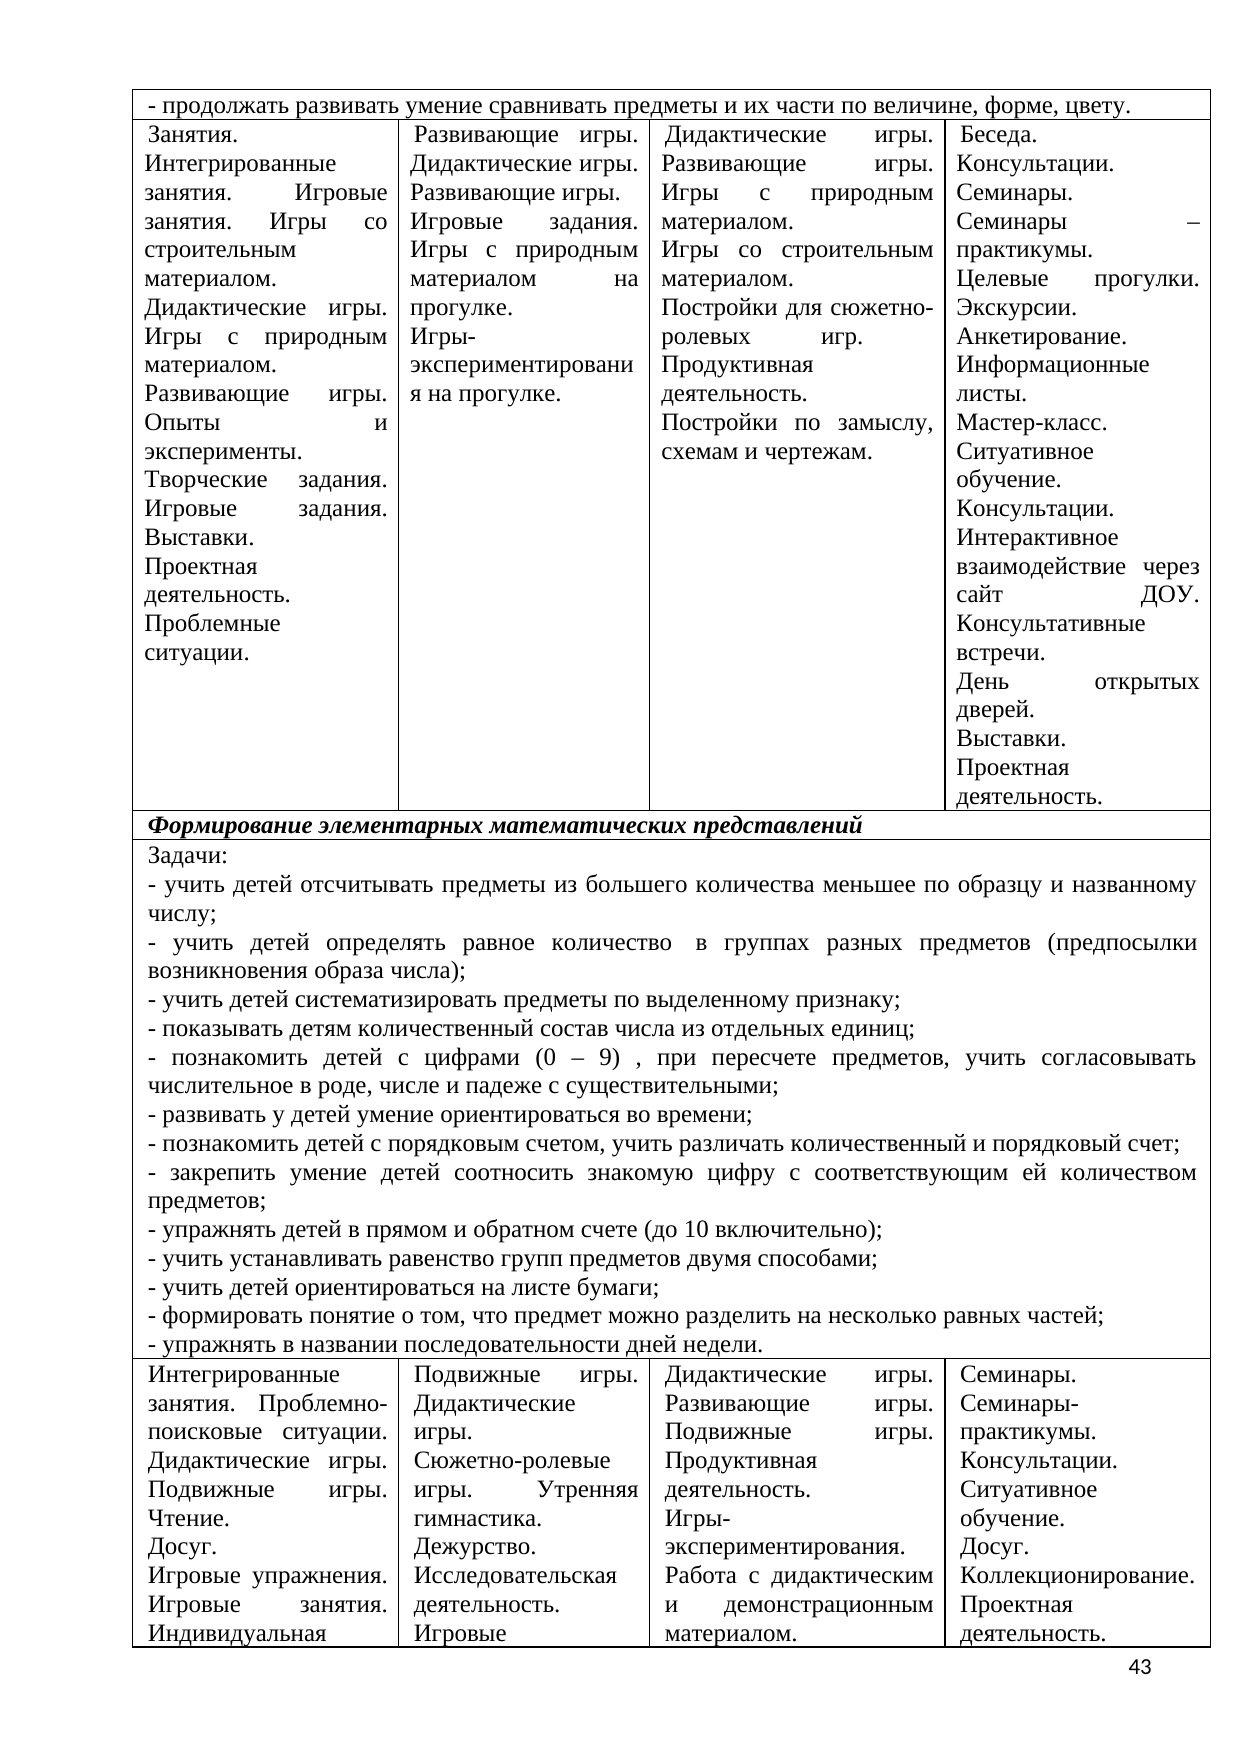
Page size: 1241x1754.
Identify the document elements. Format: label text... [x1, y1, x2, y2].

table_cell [133, 1359, 398, 1646]
table_cell Дидактические игры. Развивающие игры. Игры с природным материалом. Игры со строительным материалом. Постройки для сюжетно-ролевых игр. Продуктивная деятельность. Постройки по замыслу, схемам и чертежам. [650, 120, 944, 809]
table_cell Задачи: - учить детей отсчитывать предметы из большего количества меньшее по образцу и названному числу; - учить детей определять равное количество в группах разных предметов (предпосылки возникновения образа числа); - учить детей систематизировать предметы по выделенному признаку; - показывать детям количественный состав числа из отдельных единиц; - познакомить детей с цифрами (0 – 9) , при пересчете предметов, учить согласовывать числительное в роде, числе и падеже с существительными; - развивать у детей умение ориентироваться во времени; - познакомить детей с порядковым счетом, учить различать количественный и порядковый счет; - закрепить умение детей соотносить знакомую цифру с соответствующим ей количеством предметов; - упражнять детей в прямом и обратном счете (до 10 включительно); - учить устанавливать равенство групп предметов двумя способами; - учить детей ориентироваться на листе бумаги; - формировать понятие о том, что предмет можно разделить на несколько равных частей; - упражнять в названии последовательности дней недели. [133, 840, 1210, 1358]
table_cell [133, 90, 1210, 118]
table_cell Формирование элементарных математических представлений [133, 811, 1210, 839]
table_cell Беседа. Консультации. Семинары. Семинары – практикумы. Целевые прогулки. Экскурсии. Анкетирование. Информационные листы. Мастер-класс. Ситуативное обучение. Консультации. Интерактивное взаимодействие через сайт ДОУ. Консультативные встречи. День открытых дверей. Выставки. Проектная деятельность. [946, 120, 1210, 809]
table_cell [946, 1359, 1210, 1646]
table_cell Развивающие игры. Дидактические игры. Развивающие игры. Игровые задания. Игры с природным материалом на прогулке. Игры-экспериментирования на прогулке. [399, 120, 649, 809]
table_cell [650, 1359, 944, 1646]
table_cell Занятия. Интегрированные занятия. Игровые занятия. Игры со строительным материалом. Дидактические игры. Игры с природным материалом. Развивающие игры. Опыты и эксперименты. Творческие задания. Игровые задания. Выставки. Проектная деятельность. Проблемные ситуации. [133, 120, 398, 809]
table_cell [399, 1359, 649, 1646]
